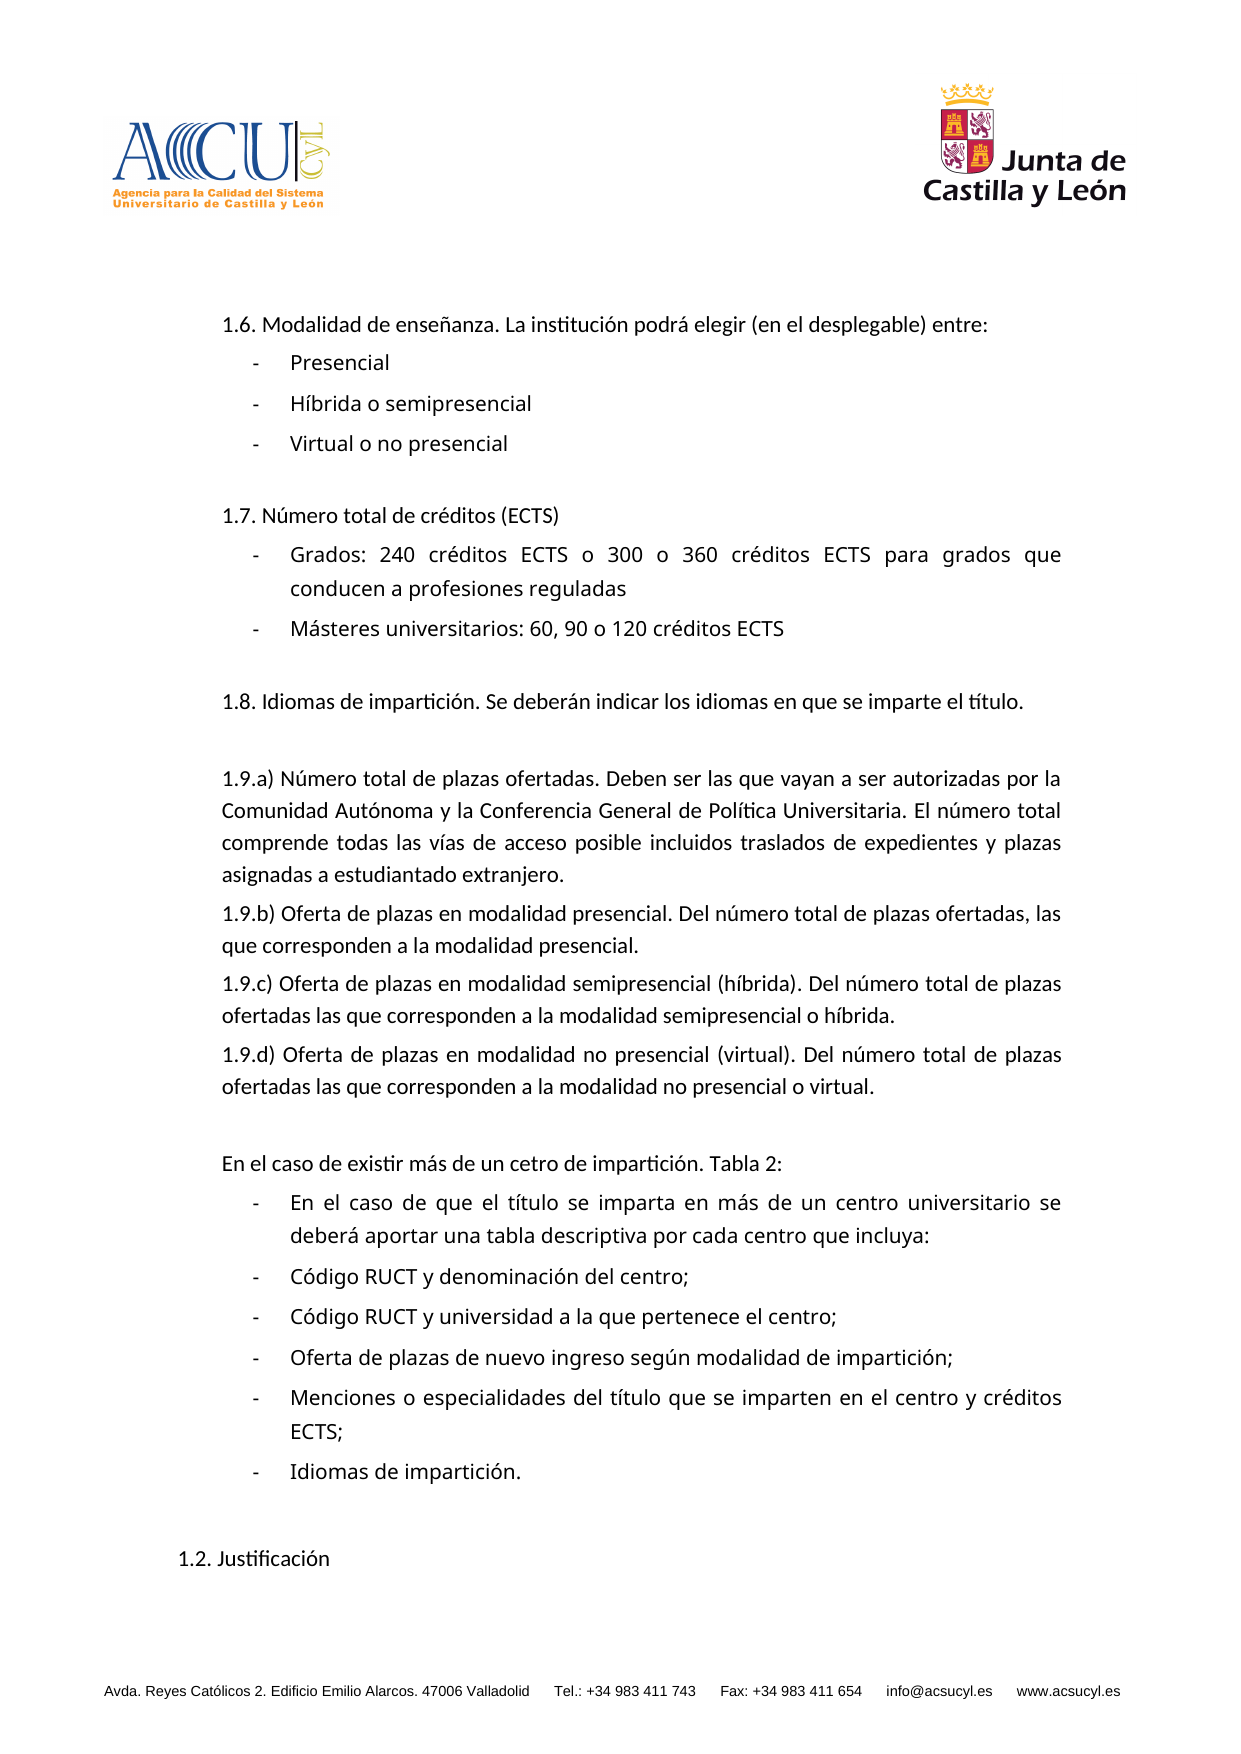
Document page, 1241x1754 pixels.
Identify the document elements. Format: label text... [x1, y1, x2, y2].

list Híbrida o semipresencial [252, 389, 1063, 417]
list Idiomas de impartición. [252, 1457, 1063, 1486]
list Menciones o especialidades del título que se imparten en el centro y créditos ECTS; [252, 1383, 1063, 1445]
text 1.6. Modalidad de enseñanza. La institución podrá elegir (en el desplegable) entre: [222, 310, 1063, 338]
text En el caso de existir más de un cetro de impartición. Tabla 2: [222, 1149, 1063, 1177]
list Presencial [252, 348, 1063, 377]
list Másteres universitarios: 60, 90 o 120 créditos ECTS [252, 614, 1063, 643]
list En el caso de que el título se imparta en más de un centro universitario se deberá aportar una tabla descriptiva por cada centro que incluya: [252, 1188, 1063, 1250]
text 1.9.c) Oferta de plazas en modalidad semipresencial (híbrida). Del número total de plazas ofertadas las que corresponden a la modalidad semipresencial o híbrida. [222, 969, 1063, 1030]
list Código RUCT y universidad a la que pertenece el centro; [252, 1302, 1063, 1331]
text 1.9.a) Número total de plazas ofertadas. Deben ser las que vayan a ser autorizadas por la Comunidad Autónoma y la Conferencia General de Política Universitaria. El número total comprende todas las vías de acceso posible incluidos traslados de expedientes y plazas asignadas a estudiantado extranjero. [222, 764, 1063, 888]
list Virtual o no presencial [252, 429, 1063, 458]
text 1.7. Número total de créditos (ECTS) [222, 502, 1063, 530]
picture [914, 73, 1137, 216]
text 1.9.d) Oferta de plazas en modalidad no presencial (virtual). Del número total de plazas ofertadas las que corresponden a la modalidad no presencial o virtual. [222, 1040, 1063, 1100]
text 1.2. Justificación [177, 1544, 1063, 1572]
picture [103, 116, 340, 216]
list Grados: 240 créditos ECTS o 300 o 360 créditos ECTS para grados que conducen a profesiones reguladas [252, 540, 1063, 603]
list Código RUCT y denominación del centro; [252, 1262, 1063, 1290]
text 1.9.b) Oferta de plazas en modalidad presencial. Del número total de plazas ofertadas, las que corresponden a la modalidad presencial. [222, 899, 1063, 959]
text 1.8. Idiomas de impartición. Se deberán indicar los idiomas en que se imparte el título. [222, 687, 1063, 715]
list Oferta de plazas de nuevo ingreso según modalidad de impartición; [252, 1343, 1063, 1371]
